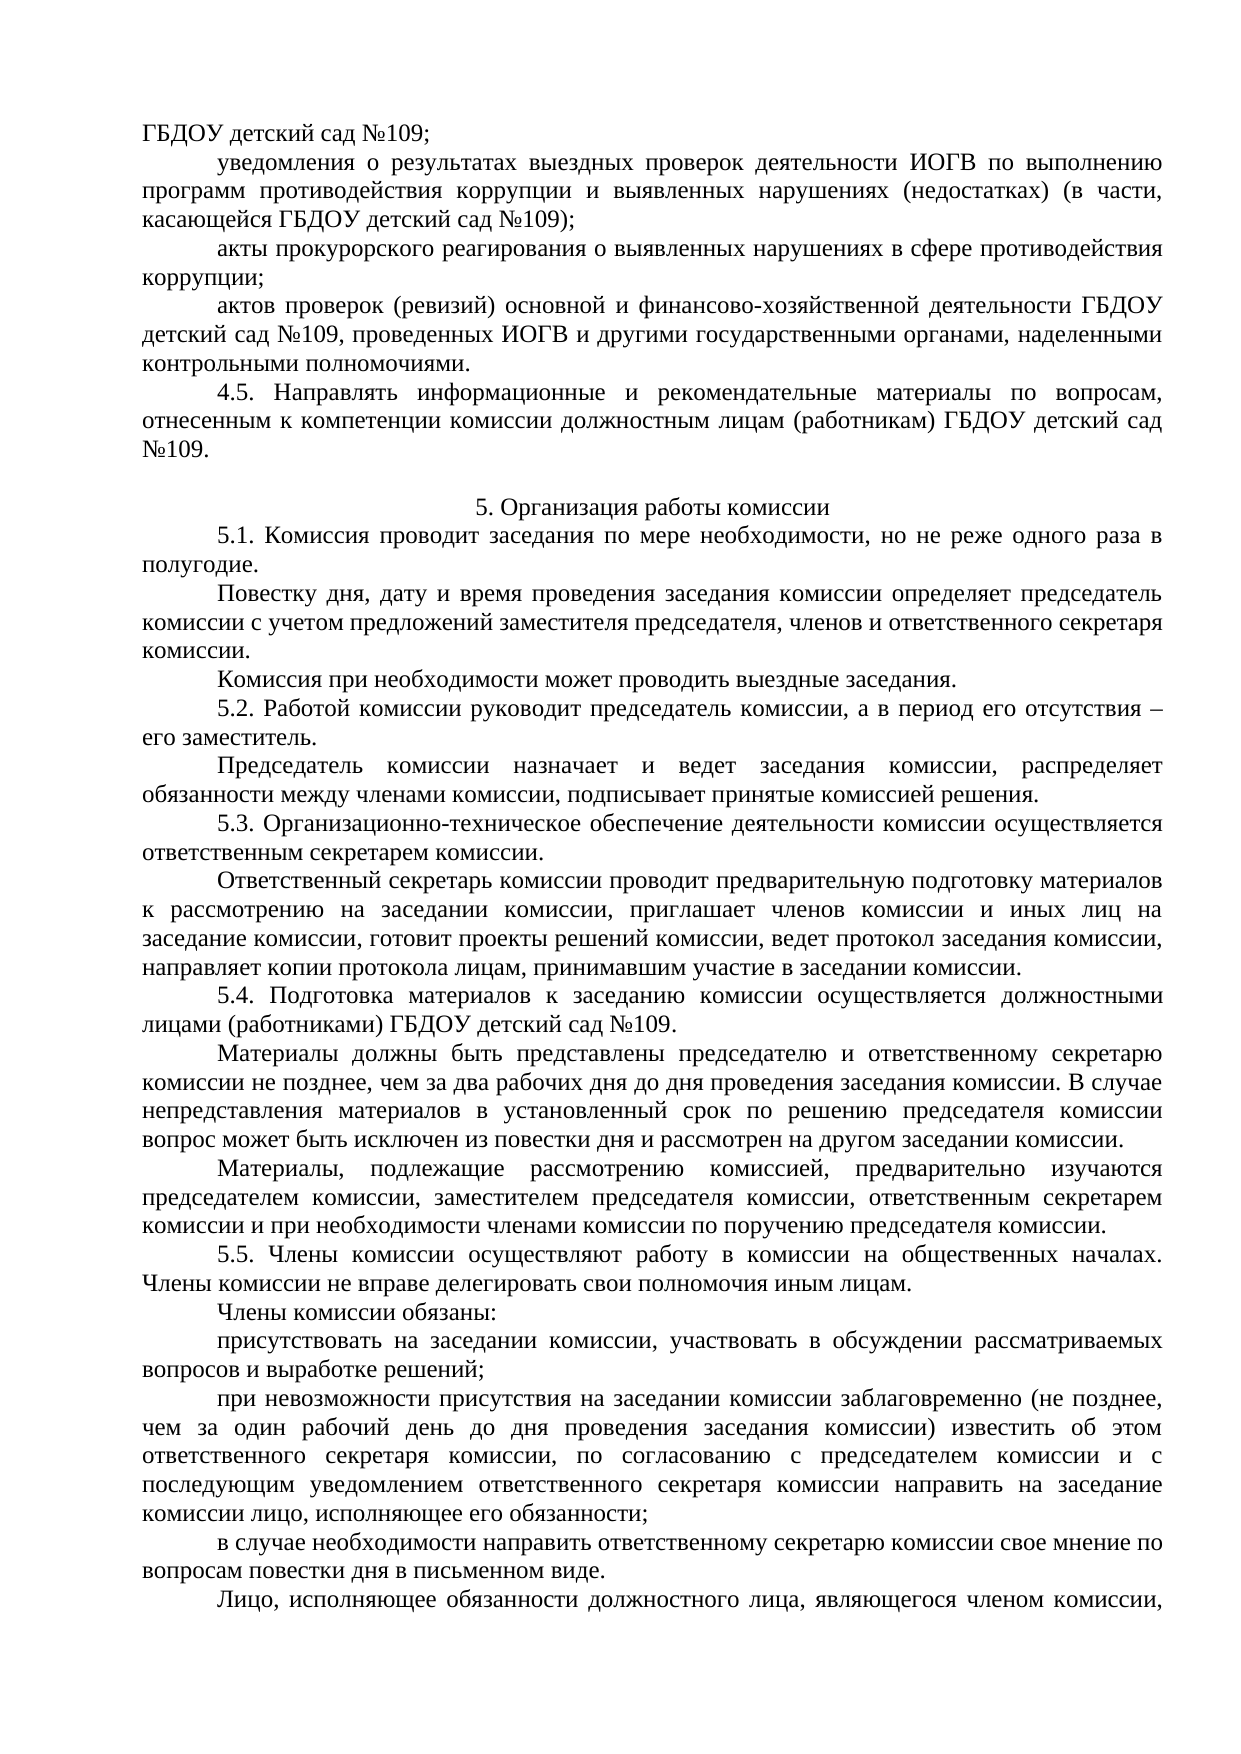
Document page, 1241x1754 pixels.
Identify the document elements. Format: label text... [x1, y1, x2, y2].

text актов проверок (ревизий) основной и финансово-хозяйственной деятельности ГБДОУ детский сад №109, проведенных ИОГВ и другими государственными органами, наделенными контрольными полномочиями. [142, 291, 1163, 377]
text 5.2. Работой комиссии руководит председатель комиссии, а в период его отсутствия – его заместитель. [142, 693, 1163, 751]
text в случае необходимости направить ответственному секретарю комиссии свое мнение по вопросам повестки дня в письменном виде. [142, 1527, 1163, 1584]
text при невозможности присутствия на заседании комиссии заблаговременно (не позднее, чем за один рабочий день до дня проведения заседания комиссии) известить об этом ответственного секретаря комиссии, по согласованию с председателем комиссии и с последующим уведомлением ответственного секретаря комиссии направить на заседание комиссии лицо, исполняющее его обязанности; [142, 1383, 1163, 1527]
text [142, 118, 1163, 147]
text Повестку дня, дату и время проведения заседания комиссии определяет председатель комиссии с учетом предложений заместителя председателя, членов и ответственного секретаря комиссии. [142, 578, 1163, 664]
text уведомления о результатах выездных проверок деятельности ИОГВ по выполнению программ противодействия коррупции и выявленных нарушениях (недостатках) (в части, касающейся ГБДОУ детский сад №109); [142, 147, 1163, 233]
text Материалы, подлежащие рассмотрению комиссией, предварительно изучаются председателем комиссии, заместителем председателя комиссии, ответственным секретарем комиссии и при необходимости членами комиссии по поручению председателя комиссии. [142, 1153, 1163, 1239]
text Председатель комиссии назначает и ведет заседания комиссии, распределяет обязанности между членами комиссии, подписывает принятые комиссией решения. [142, 751, 1163, 808]
text акты прокурорского реагирования о выявленных нарушениях в сфере противодействия коррупции; [142, 233, 1163, 291]
text Комиссия при необходимости может проводить выездные заседания. [142, 664, 1163, 693]
text 5. Организация работы комиссии [142, 492, 1163, 521]
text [142, 1584, 1163, 1613]
text Ответственный секретарь комиссии проводит предварительную подготовку материалов к рассмотрению на заседании комиссии, приглашает членов комиссии и иных лиц на заседание комиссии, готовит проекты решений комиссии, ведет протокол заседания комиссии, направляет копии протокола лицам, принимавшим участие в заседании комиссии. [142, 866, 1163, 981]
text 5.3. Организационно-техническое обеспечение деятельности комиссии осуществляется ответственным секретарем комиссии. [142, 808, 1163, 866]
text присутствовать на заседании комиссии, участвовать в обсуждении рассматриваемых вопросов и выработке решений; [142, 1326, 1163, 1383]
text 5.5. Члены комиссии осуществляют работу в комиссии на общественных началах. Члены комиссии не вправе делегировать свои полномочия иным лицам. [142, 1239, 1163, 1297]
text 4.5. Направлять информационные и рекомендательные материалы по вопросам, отнесенным к компетенции комиссии должностным лицам (работникам) ГБДОУ детский сад №109. [142, 377, 1163, 463]
text Материалы должны быть представлены председателю и ответственному секретарю комиссии не позднее, чем за два рабочих дня до дня проведения заседания комиссии. В случае непредставления материалов в установленный срок по решению председателя комиссии вопрос может быть исключен из повестки дня и рассмотрен на другом заседании комиссии. [142, 1038, 1163, 1153]
text Члены комиссии обязаны: [142, 1297, 1163, 1326]
text 5.4. Подготовка материалов к заседанию комиссии осуществляется должностными лицами (работниками) ГБДОУ детский сад №109. [142, 981, 1163, 1038]
text 5.1. Комиссия проводит заседания по мере необходимости, но не реже одного раза в полугодие. [142, 521, 1163, 578]
